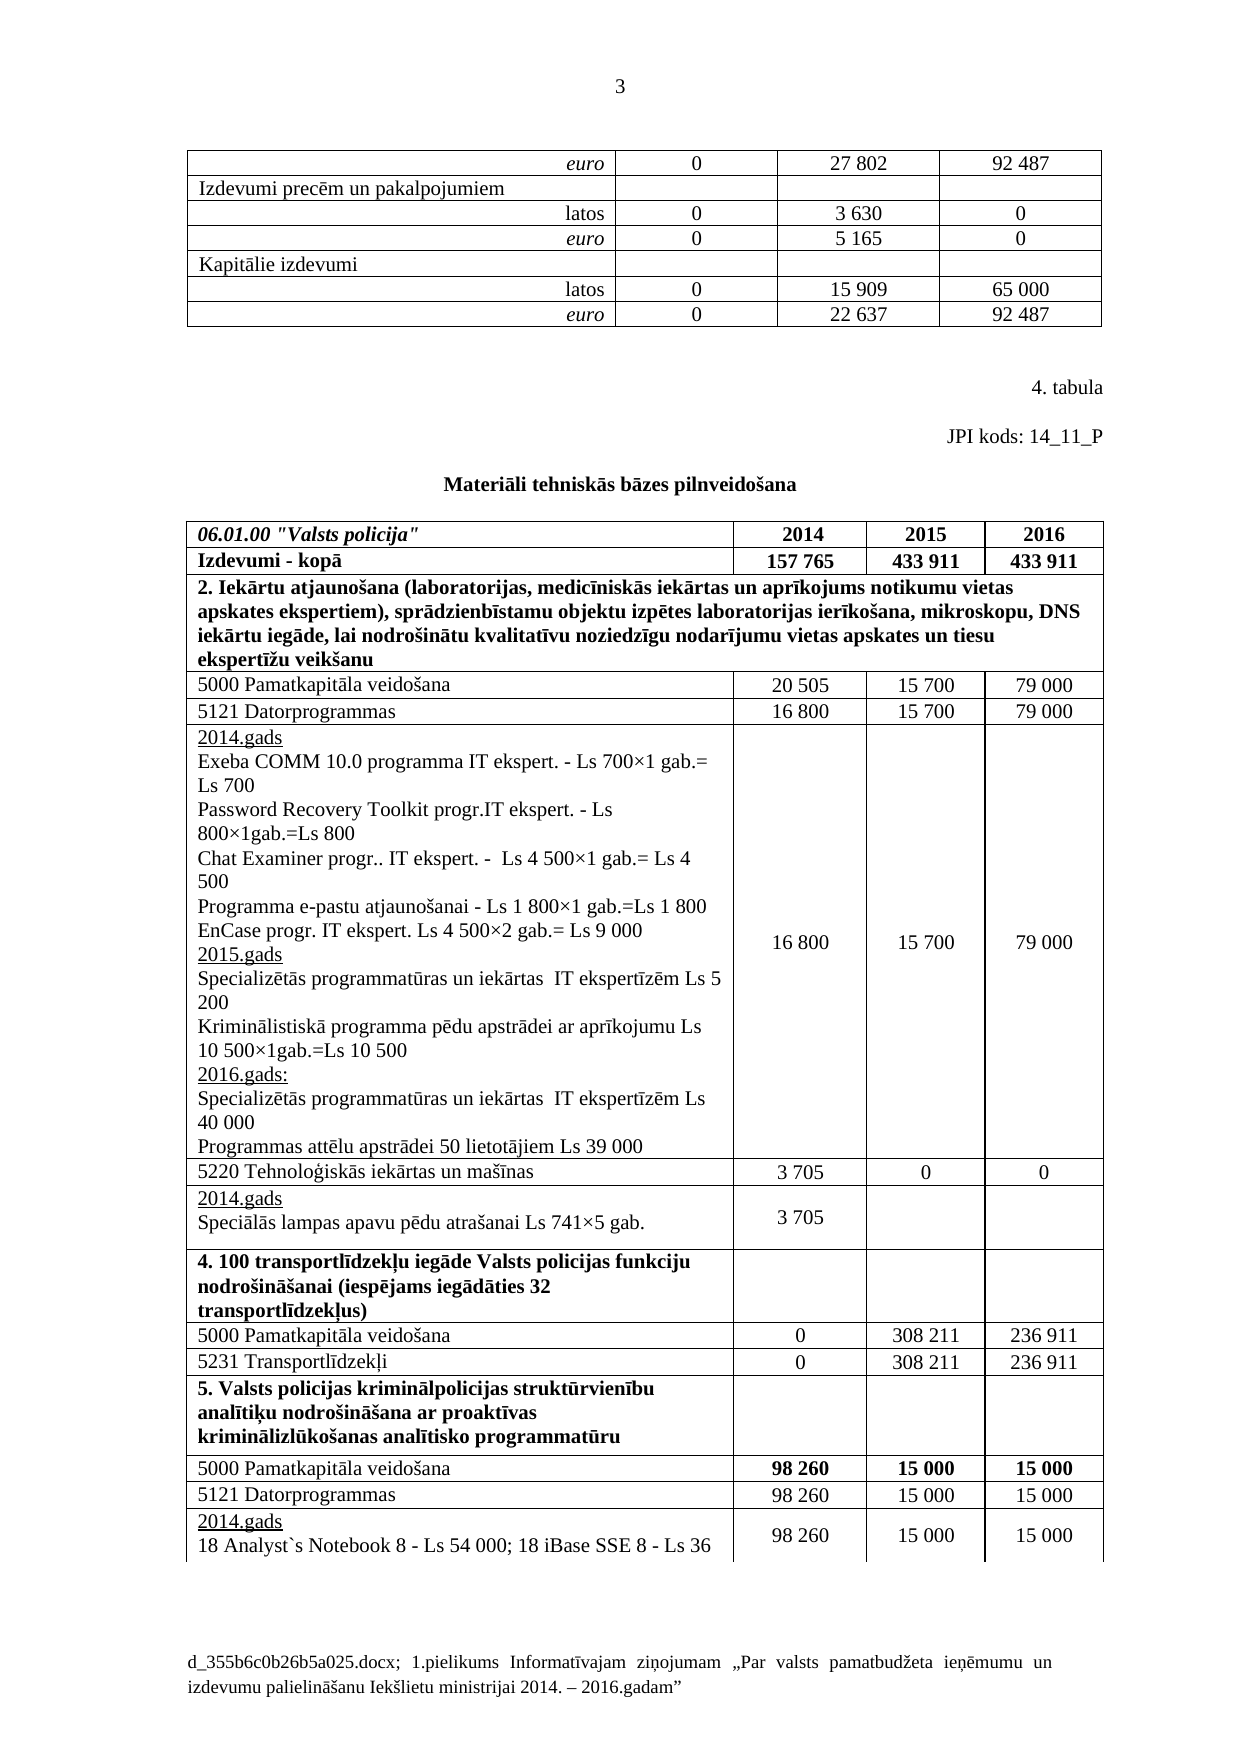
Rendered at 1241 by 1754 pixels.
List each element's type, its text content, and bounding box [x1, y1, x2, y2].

table_cell [867, 1186, 984, 1248]
table_cell 0 [940, 201, 1101, 225]
table_cell 3 705 [734, 1186, 866, 1248]
table_cell 0 [616, 277, 777, 301]
table_cell [616, 176, 777, 200]
table_cell 65 000 [940, 277, 1101, 301]
table_cell 15 700 [867, 699, 984, 724]
table_cell [734, 1250, 866, 1322]
table_cell 236 911 [986, 1349, 1103, 1375]
table_cell [867, 1376, 984, 1454]
table_cell 79 000 [986, 699, 1103, 724]
table_header 2015 [867, 522, 984, 547]
table_cell 5. Valsts policijas kriminālpolicijas struktūrvienību analītiķu nodrošināšana ar proaktīvas kriminālizlūkošanas analītisko programmatūru [187, 1376, 733, 1454]
table_cell Izdevumi - kopā [187, 548, 733, 574]
table_cell [940, 251, 1101, 276]
table_cell 4. 100 transportlīdzekļu iegāde Valsts policijas funkciju nodrošināšanai (iespējams iegādāties 32 transportlīdzekļus) [187, 1250, 733, 1322]
table_cell Kapitālie izdevumi [188, 251, 615, 276]
table_cell 15 000 [867, 1509, 984, 1562]
table_cell 98 260 [734, 1482, 866, 1508]
table_cell 15 909 [778, 277, 939, 301]
table_cell 15 000 [986, 1509, 1103, 1562]
table_cell [940, 176, 1101, 200]
list 4. tabula [262, 375, 1103, 399]
table_cell 433 911 [986, 548, 1103, 574]
table_cell [986, 1186, 1103, 1248]
table_cell latos [188, 201, 615, 225]
table_cell 308 211 [867, 1323, 984, 1348]
table_cell 2. Iekārtu atjaunošana (laboratorijas, medicīniskās iekārtas un aprīkojums notikumu vietas apskates ekspertiem), sprādzienbīstamu objektu izpētes laboratorijas ierīkošana, mikroskopu, DNS iekārtu iegāde, lai nodrošinātu kvalitatīvu noziedzīgu nodarījumu vietas apskates un tiesu ekspertīžu veikšanu [187, 575, 1103, 671]
table_cell 20 505 [734, 672, 866, 697]
table_cell [778, 251, 939, 276]
table_cell 157 765 [734, 548, 866, 574]
table_cell [867, 1250, 984, 1322]
table_cell 79 000 [986, 672, 1103, 697]
table_cell 92 487 [940, 302, 1101, 326]
table_cell 0 [616, 151, 777, 175]
text JPI kods: 14_11_P [187, 424, 1103, 448]
table_cell 0 [867, 1159, 984, 1185]
table_cell 16 800 [734, 725, 866, 1158]
table_cell [986, 1376, 1103, 1454]
table_cell 0 [986, 1159, 1103, 1185]
table_cell [616, 251, 777, 276]
table_cell 92 487 [940, 151, 1101, 175]
table_cell latos [188, 277, 615, 301]
table_cell 0 [734, 1323, 866, 1348]
table_cell 15 000 [867, 1456, 984, 1481]
table_cell 0 [616, 302, 777, 326]
table_cell 15 000 [867, 1482, 984, 1508]
table_cell 5000 Pamatkapitāla veidošana [187, 1456, 733, 1481]
table_cell 0 [940, 226, 1101, 250]
table_header 2014 [734, 522, 866, 547]
table_cell 5000 Pamatkapitāla veidošana [187, 672, 733, 697]
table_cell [187, 1509, 733, 1562]
table_cell 27 802 [778, 151, 939, 175]
table_cell 5000 Pamatkapitāla veidošana [187, 1323, 733, 1348]
table_cell 5220 Tehnoloģiskās iekārtas un mašīnas [187, 1159, 733, 1185]
table_cell 0 [616, 201, 777, 225]
table_cell euro [188, 226, 615, 250]
table_cell 16 800 [734, 699, 866, 724]
table_cell 3 705 [734, 1159, 866, 1185]
table_cell 5 165 [778, 226, 939, 250]
table_cell 308 211 [867, 1349, 984, 1375]
table_cell 0 [616, 226, 777, 250]
table_cell 5231 Transportlīdzekļi [187, 1349, 733, 1375]
table_cell [734, 1376, 866, 1454]
table_cell 5121 Datorprogrammas [187, 699, 733, 724]
table_cell 98 260 [734, 1509, 866, 1562]
table_cell 15 700 [867, 725, 984, 1158]
table_cell 15 000 [986, 1482, 1103, 1508]
table_cell euro [188, 302, 615, 326]
table_header 2016 [986, 522, 1103, 547]
table_cell 79 000 [986, 725, 1103, 1158]
table_cell 3 630 [778, 201, 939, 225]
table_header 06.01.00 "Valsts policija" [187, 522, 733, 547]
table_cell Izdevumi precēm un pakalpojumiem [188, 176, 615, 200]
table_cell 15 000 [986, 1456, 1103, 1481]
table_cell 22 637 [778, 302, 939, 326]
table_cell 5121 Datorprogrammas [187, 1482, 733, 1508]
table_cell 2014.gads Exeba COMM 10.0 programma IT ekspert. - Ls 700×1 gab.= Ls 700 Password Recovery Toolkit progr.IT ekspert. - Ls 800×1gab.=Ls 800 Chat Examiner progr.. IT ekspert. - Ls 4 500×1 gab.= Ls 4 500 Programma e-pastu atjaunošanai - Ls 1 800×1 gab.=Ls 1 800 EnCase progr. IT ekspert. Ls 4 500×2 gab.= Ls 9 000 2015.gads Specializētās programmatūras un iekārtas IT ekspertīzēm Ls 5 200 Kriminālistiskā programma pēdu apstrādei ar aprīkojumu Ls 10 500×1gab.=Ls 10 500 2016.gads: Specializētās programmatūras un iekārtas IT ekspertīzēm Ls 40 000 Programmas attēlu apstrādei 50 lietotājiem Ls 39 000 [187, 725, 733, 1158]
table_cell 236 911 [986, 1323, 1103, 1348]
text Materiāli tehniskās bāzes pilnveidošana [187, 472, 1053, 496]
table_cell 15 700 [867, 672, 984, 697]
table_cell 98 260 [734, 1456, 866, 1481]
table_cell [986, 1250, 1103, 1322]
table_cell [778, 176, 939, 200]
table_cell 433 911 [867, 548, 984, 574]
table_cell euro [188, 151, 615, 175]
table_cell 2014.gads Speciālās lampas apavu pēdu atrašanai Ls 741×5 gab. [187, 1186, 733, 1248]
table_cell 0 [734, 1349, 866, 1375]
